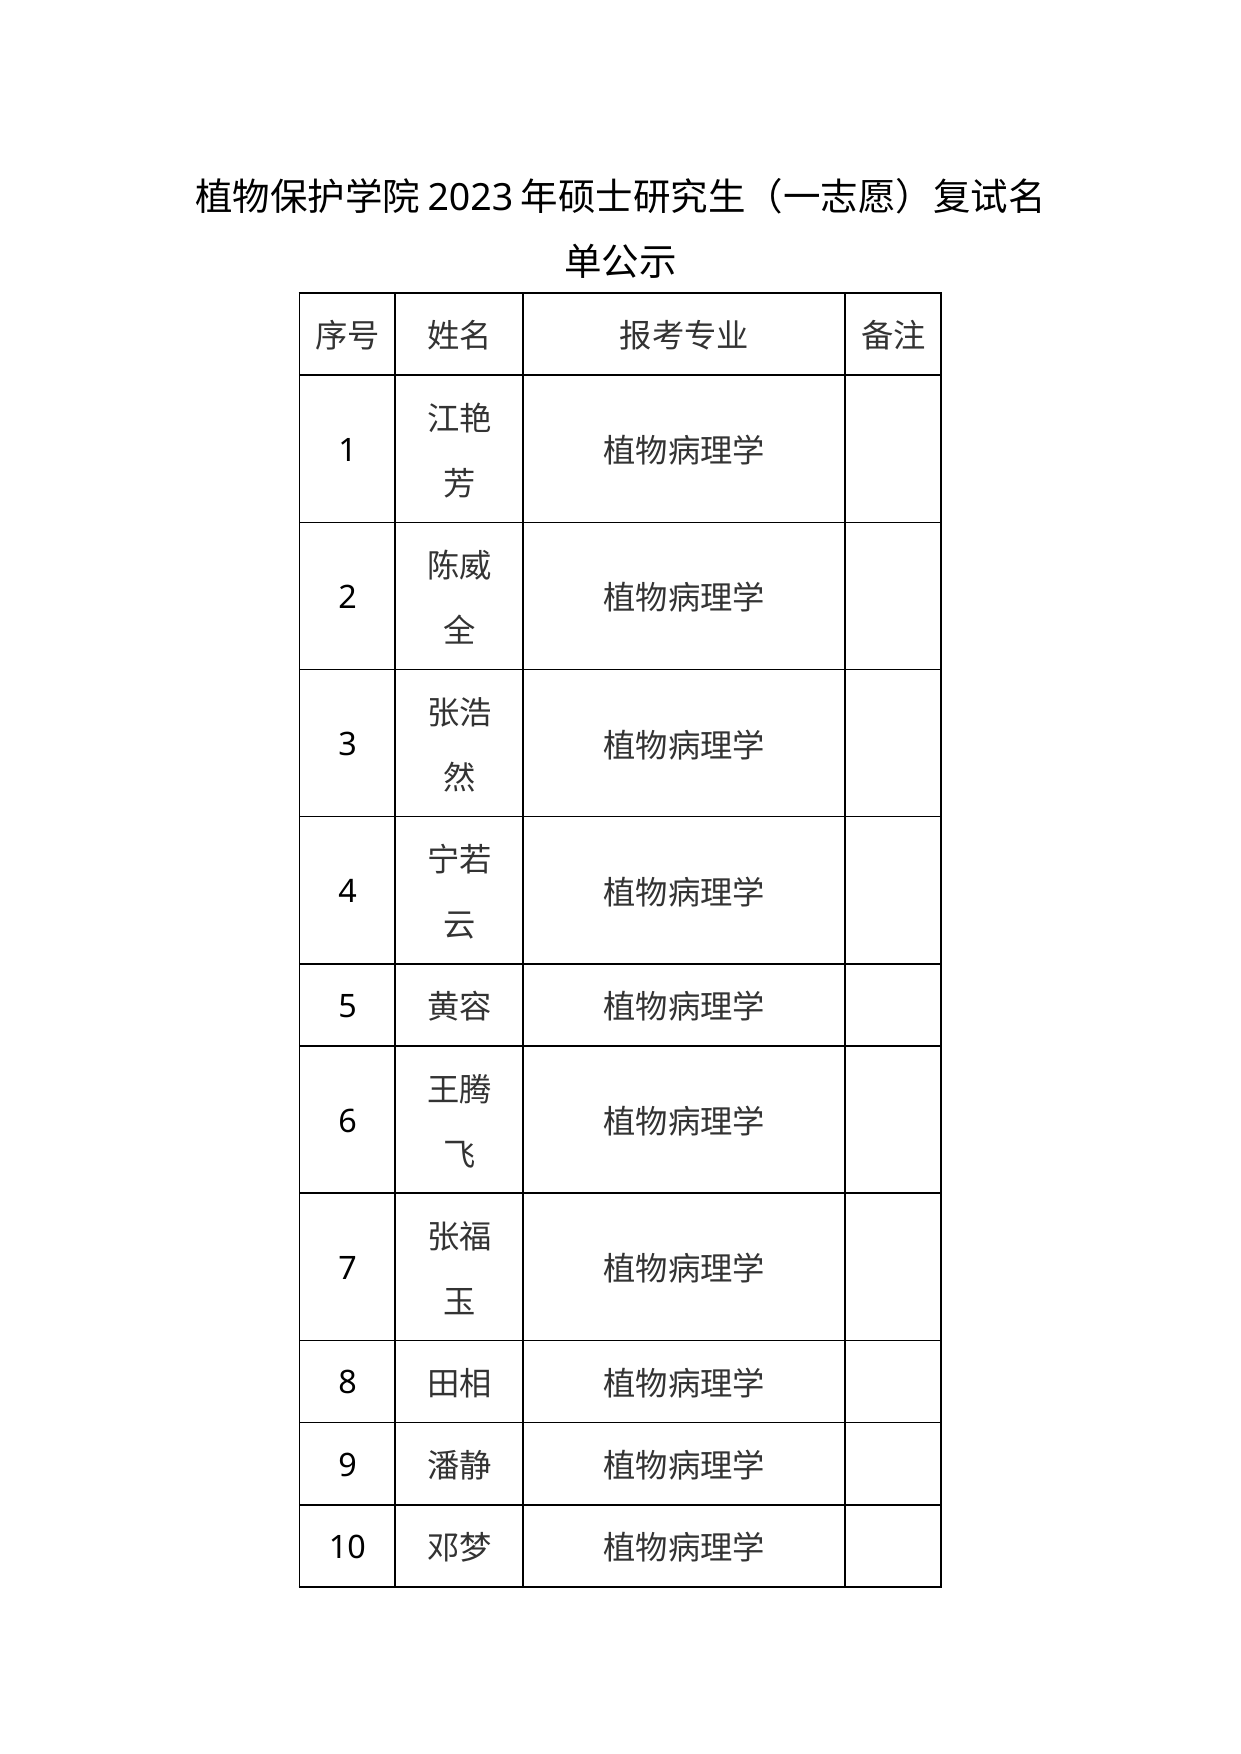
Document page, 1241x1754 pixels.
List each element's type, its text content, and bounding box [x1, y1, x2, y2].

table_cell 植物病理学 [524, 376, 844, 521]
table_cell 王腾飞 [396, 1047, 522, 1192]
table_cell [846, 817, 940, 963]
table_cell 陈威全 [396, 523, 522, 668]
table_cell 黄容 [396, 965, 522, 1045]
table_cell [846, 1506, 940, 1586]
table_cell 植物病理学 [524, 523, 844, 668]
table_header 备注 [846, 294, 940, 374]
table_cell [846, 1194, 940, 1339]
table_cell 邓梦杰 [396, 1506, 522, 1586]
table_cell [846, 670, 940, 816]
table_cell 植物病理学 [524, 1423, 844, 1504]
table_cell 张浩然 [396, 670, 522, 816]
table_cell 1 [300, 376, 394, 521]
table_cell 2 [300, 523, 394, 668]
text 植物保护学院2023年硕士研究生（一志愿）复试名单公示 [187, 162, 1053, 292]
table_header 报考专业 [524, 294, 844, 374]
table_header 姓名 [396, 294, 522, 374]
table_cell 5 [300, 965, 394, 1045]
table_cell 植物病理学 [524, 1194, 844, 1339]
table_cell 植物病理学 [524, 965, 844, 1045]
table_cell [846, 965, 940, 1045]
table_cell 3 [300, 670, 394, 816]
table_cell 植物病理学 [524, 670, 844, 816]
table_cell 6 [300, 1047, 394, 1192]
table_cell 4 [300, 817, 394, 963]
table_cell 张福玉 [396, 1194, 522, 1339]
table_cell 10 [300, 1506, 394, 1586]
table_cell 宁若云 [396, 817, 522, 963]
table_cell 植物病理学 [524, 1506, 844, 1586]
table_cell [846, 523, 940, 668]
table_cell 田相 [396, 1341, 522, 1422]
table_cell 植物病理学 [524, 1341, 844, 1422]
table_cell 潘静 [396, 1423, 522, 1504]
table_cell 9 [300, 1423, 394, 1504]
table_header 序号 [300, 294, 394, 374]
table_cell [846, 1423, 940, 1504]
table_cell 8 [300, 1341, 394, 1422]
table_cell [846, 1047, 940, 1192]
table_cell [846, 376, 940, 521]
table_cell 植物病理学 [524, 1047, 844, 1192]
table_cell 江艳芳 [396, 376, 522, 521]
table_cell [846, 1341, 940, 1422]
table_cell 7 [300, 1194, 394, 1339]
table_cell 植物病理学 [524, 817, 844, 963]
